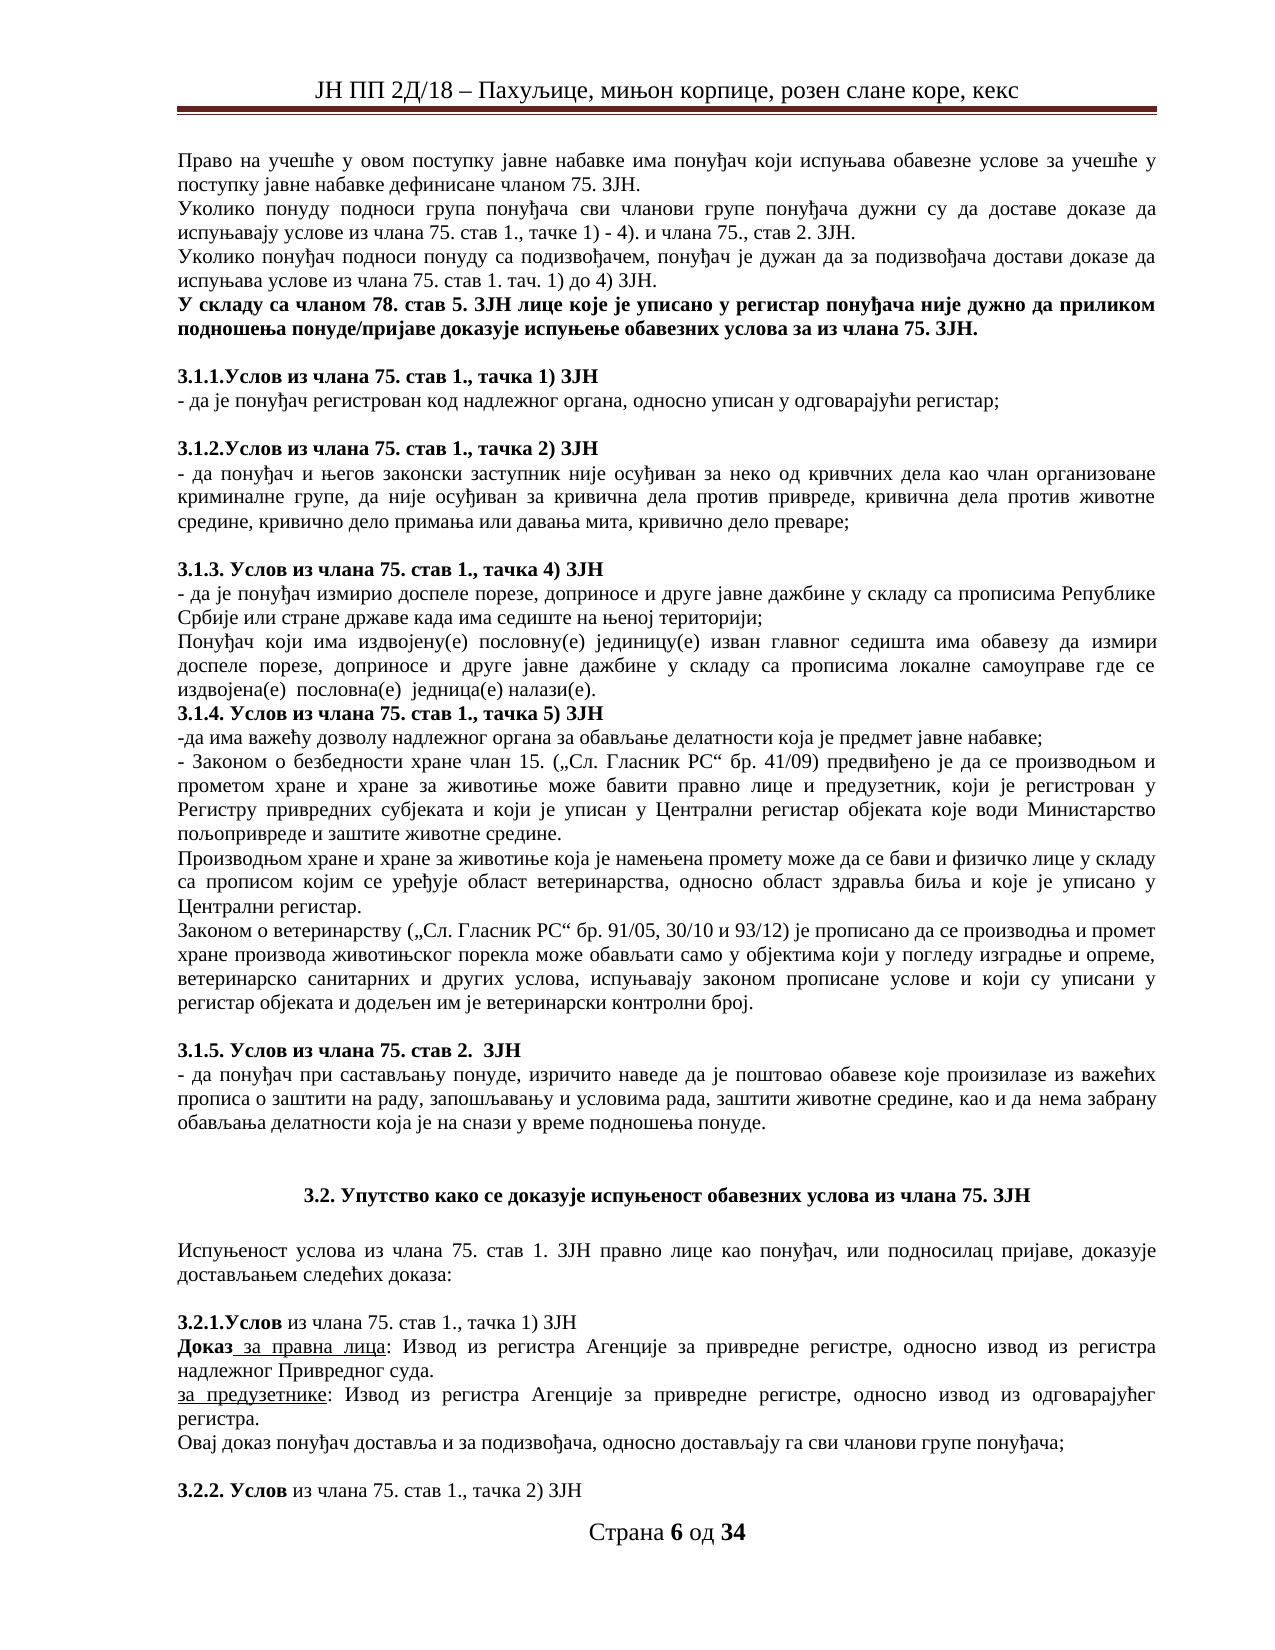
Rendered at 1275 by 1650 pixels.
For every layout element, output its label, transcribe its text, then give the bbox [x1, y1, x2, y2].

text 3.1.4. Услов из члана 75. став 1., тачка 5) ЗЈН [177, 701, 1157, 725]
text -да има важећу дозволу надлежног органа за обављање делатности која је предмет јавне набавке; [177, 725, 1157, 749]
text - да понуђач при састављању понуде, изричито наведе да је поштовао обавезе које произилазе из важећих прописа о заштити на раду, запошљавању и условима рада, заштити животне средине, као и да нема забрану обављања делатности која је на снази у време подношења понуде. [177, 1062, 1157, 1134]
text Испуњеност услова из члана 75. став 1. ЗЈН правно лице као понуђач, или подносилац пријаве, доказује достављањем следећих доказа: [177, 1238, 1157, 1286]
text У складу са чланом 78. став 5. ЗЈН лице које је уписано у регистар понуђача није дужно да приликом подношења понуде/пријаве доказује испуњење обавезних услова за из члана 75. ЗЈН. [177, 292, 1157, 340]
text - Законом о безбедности хране члан 15. („Сл. Гласник РС“ бр. 41/09) предвиђено је да се производњом и прометом хране и хране за животиње може бавити правно лице и предузетник, који је регистрован у Регистру привредних субјеката и који је уписан у Централни регистар објеката које води Министарство пољопривреде и заштите животне средине. [177, 749, 1157, 845]
text за предузетнике: Извод из регистра Агенције за привредне регистре, односно извод из одговарајућег регистра. [177, 1382, 1157, 1430]
text 3.2. Упутство како се доказује испуњеност обавезних услова из члана 75. ЗЈН [177, 1183, 1157, 1207]
text 3.1.3. Услов из члана 75. став 1., тачка 4) ЗЈН [177, 557, 1157, 581]
text 3.1.2.Услов из члана 75. став 1., тачка 2) ЗЈН [177, 436, 1157, 460]
text 3.1.5. Услов из члана 75. став 2. ЗЈН [177, 1038, 1157, 1062]
text Законом о ветеринарству („Сл. Гласник РС“ бр. 91/05, 30/10 и 93/12) је прописано да се производња и промет хране производа животињског порекла може обављати само у објектима који у погледу изградње и опреме, ветеринарско санитарних и других услова, испуњавају законом прописане услове и који су уписани у регистар објеката и додељен им је ветеринарски контролни број. [177, 918, 1157, 1014]
text Доказ за правна лица: Извод из регистра Агенције за привредне регистре, односно извод из регистра надлежног Привредног суда. [177, 1334, 1157, 1382]
text 3.2.1.Услов из члана 75. став 1., тачка 1) ЗЈН [177, 1310, 1157, 1334]
text Производњом хране и хране за животиње која је намењена промету може да се бави и физичко лице у складу са прописом којим се уређује област ветеринарства, односно област здравља биља и које је уписано у Централни регистар. [177, 845, 1157, 918]
text Уколико понуђач подноси понуду са подизвођачем, понуђач је дужан да за подизвођача достави доказе да испуњава услове из члана 75. став 1. тач. 1) до 4) ЗЈН. [177, 244, 1157, 292]
text Уколико понуду подноси група понуђача сви чланови групе понуђача дужни су да доставе доказе да испуњавају услове из члана 75. став 1., тачке 1) - 4). и члана 75., став 2. ЗЈН. [177, 196, 1157, 244]
text Право на учешће у овом поступку јавне набавке има понуђач који испуњава обавезне услове за учешће у поступку јавне набавке дефинисане чланом 75. ЗЈН. [177, 148, 1157, 196]
text Понуђач који има издвојену(е) пословну(е) јединицу(е) изван главног седишта има обавезу да измири доспеле порезе, доприносе и друге јавне дажбине у складу са прописима локалне самоуправе где се издвојена(е) пословна(е) једница(е) налази(е). [177, 629, 1157, 701]
text - да је понуђач измирио доспеле порезе, доприносе и друге јавне дажбине у складу са прописима Републике Србије или стране државе када има седиште на њеној територији; [177, 581, 1157, 629]
text - да је понуђач регистрован код надлежног органа, односно уписан у одговарајући регистар; [177, 388, 1157, 412]
text Овај доказ понуђач доставља и за подизвођача, односно достављају га сви чланови групе понуђача; [177, 1430, 1157, 1454]
text - да понуђач и његов законски заступник није осуђиван за неко од кривчних дела као члан организоване криминалне групе, да није осуђиван за кривична дела против привреде, кривична дела против животне средине, кривично дело примања или давања мита, кривично дело преваре; [177, 460, 1157, 533]
text 3.2.2. Услов из члана 75. став 1., тачка 2) ЗЈН [177, 1478, 1157, 1502]
text 3.1.1.Услов из члана 75. став 1., тачка 1) ЗЈН [177, 364, 1157, 388]
